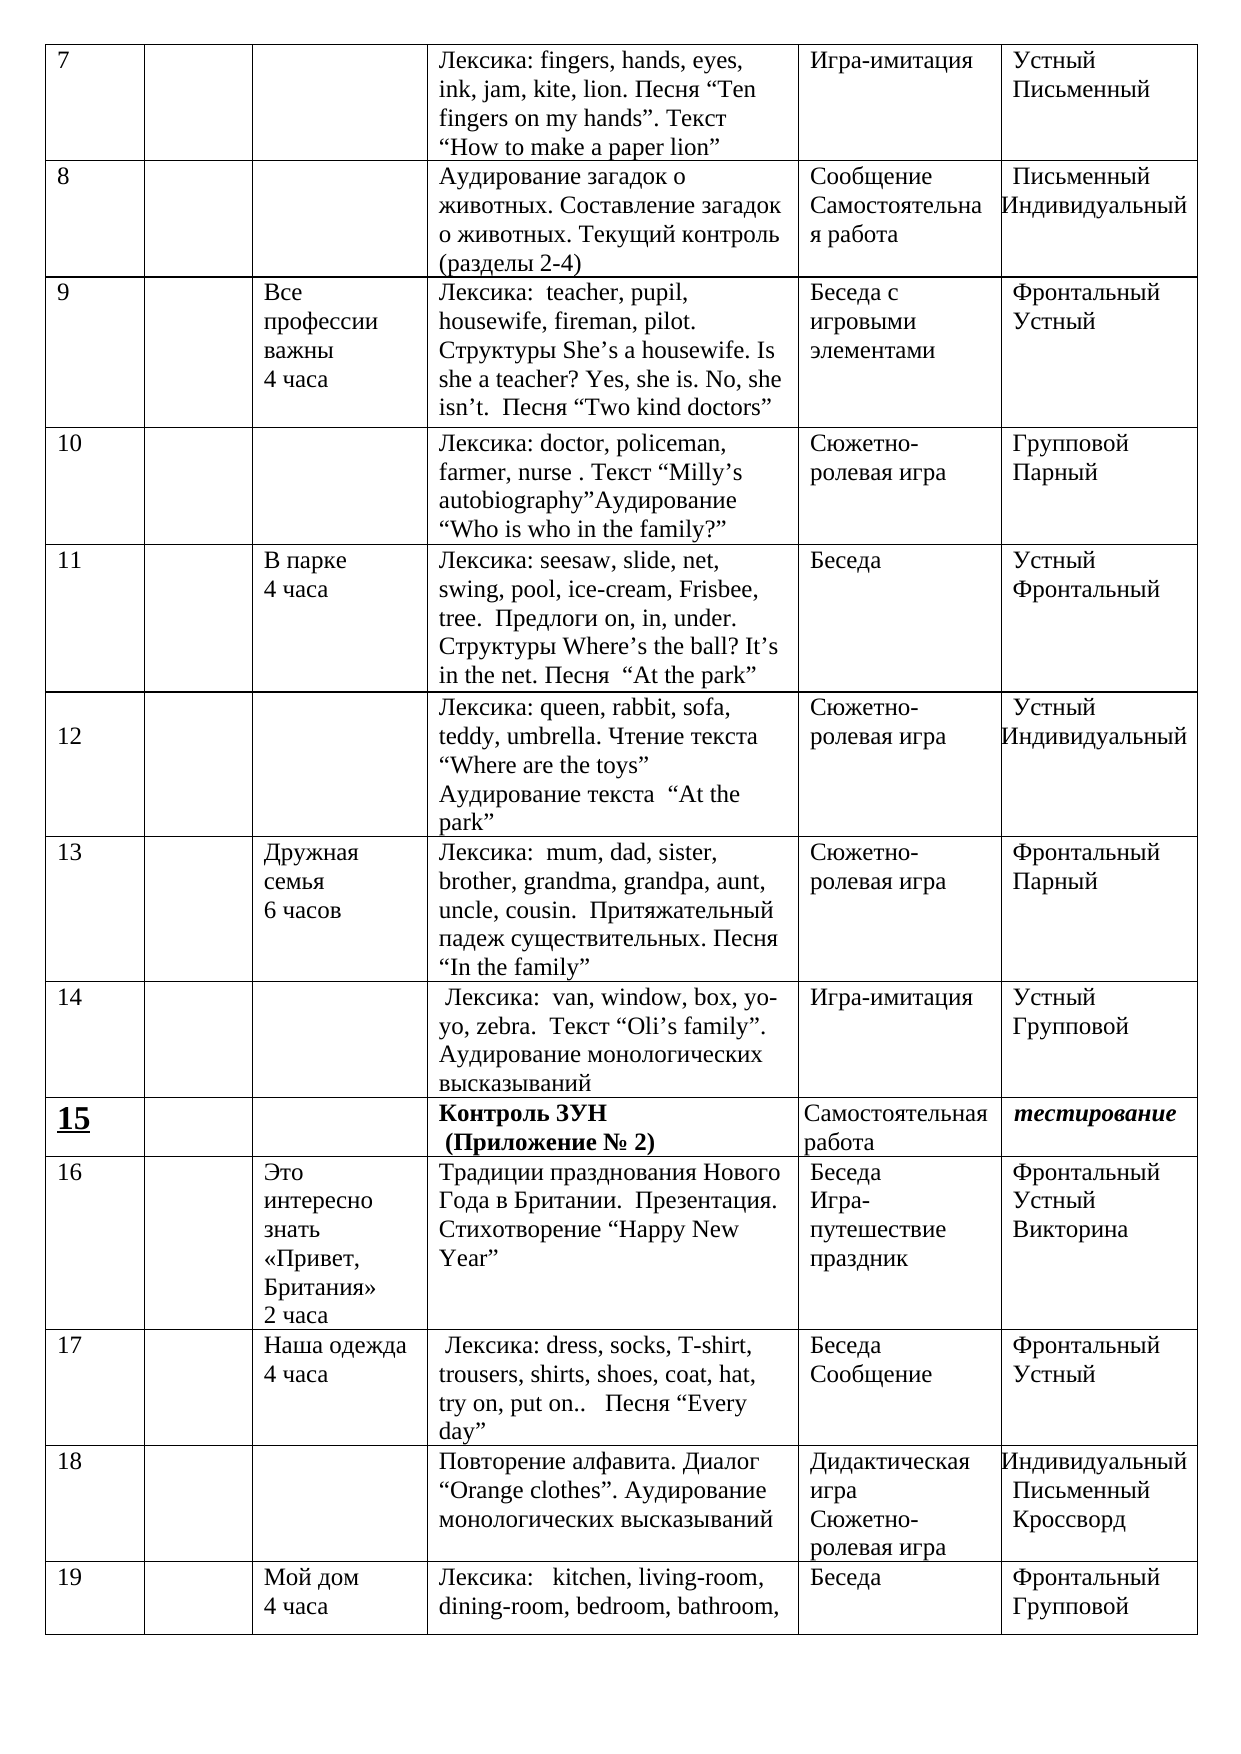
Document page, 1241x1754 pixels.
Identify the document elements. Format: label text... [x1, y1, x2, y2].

table_cell [145, 693, 252, 836]
table_cell 13 [46, 837, 144, 981]
table_cell Лексика: dress, socks, T-shirt, trousers, shirts, shoes, coat, hat, try on, put on.. Песня “Every day” [428, 1330, 798, 1445]
table_cell Письменный Индивидуальный [1002, 161, 1197, 276]
table_cell [145, 545, 252, 691]
table_cell [253, 1098, 427, 1156]
table_cell [253, 982, 427, 1097]
table_cell Лексика: mum, dad, sister, brother, grandma, grandpa, aunt, uncle, cousin. Притяжательный падеж существительных. Песня “In the family” [428, 837, 798, 981]
table_cell [253, 428, 427, 544]
table_cell Фронтальный Устный [1002, 278, 1197, 427]
table_cell Фронтальный Парный [1002, 837, 1197, 981]
table_cell Мой дом 4 часа [253, 1562, 427, 1634]
table_cell Сюжетно-ролевая игра [799, 837, 1001, 981]
table_cell Аудирование загадок о животных. Составление загадок о животных. Текущий контроль (разделы 2-4) [428, 161, 798, 276]
table_cell Контроль ЗУН (Приложение № 2) [428, 1098, 798, 1156]
table_cell [145, 982, 252, 1097]
table_cell Лексика: van, window, box, yo-yo, zebra. Текст “Oli’s family”. Аудирование монологических высказываний [428, 982, 798, 1097]
table_cell Сюжетно-ролевая игра [799, 693, 1001, 836]
table_cell Повторение алфавита. Диалог “Orange clothes”. Аудирование монологических высказываний [428, 1446, 798, 1561]
table_cell тестирование [1002, 1098, 1197, 1156]
table_cell Устный Письменный [1002, 45, 1197, 160]
table_cell В парке 4 часа [253, 545, 427, 691]
table_cell Индивидуальный Письменный Кроссворд [1002, 1446, 1197, 1561]
table_cell Дружная семья 6 часов [253, 837, 427, 981]
table_cell 10 [46, 428, 144, 544]
table_cell Лексика: queen, rabbit, sofa, teddy, umbrella. Чтение текста “Where are the toys” Аудирование текста “At the park” [428, 693, 798, 836]
table_cell [253, 693, 427, 836]
table_cell Игра-имитация [799, 45, 1001, 160]
table_cell Устный Индивидуальный [1002, 693, 1197, 836]
table_cell [145, 278, 252, 427]
table_cell Дидактическая игра Сюжетно-ролевая игра [799, 1446, 1001, 1561]
table_cell Беседа [799, 1562, 1001, 1634]
table_cell 18 [46, 1446, 144, 1561]
table_cell 15 [46, 1098, 144, 1156]
table_cell [145, 1446, 252, 1561]
table_cell Это интересно знать «Привет, Британия» 2 часа [253, 1157, 427, 1329]
table_cell Лексика: fingers, hands, eyes, ink, jam, kite, lion. Песня “Ten fingers on my hands”. Текст “How to make a paper lion” [428, 45, 798, 160]
table_cell [253, 161, 427, 276]
table_cell Все профессии важны 4 часа [253, 278, 427, 427]
table_cell 8 [46, 161, 144, 276]
table_cell 16 [46, 1157, 144, 1329]
table_cell 17 [46, 1330, 144, 1445]
table_cell [253, 45, 427, 160]
table_cell Наша одежда 4 часа [253, 1330, 427, 1445]
table_cell Беседа Сообщение [799, 1330, 1001, 1445]
table_cell Фронтальный Устный Викторина [1002, 1157, 1197, 1329]
table_cell Беседа [799, 545, 1001, 691]
table_cell [145, 1330, 252, 1445]
table_cell [145, 1157, 252, 1329]
table_cell Устный Фронтальный [1002, 545, 1197, 691]
table_cell 19 [46, 1562, 144, 1634]
table_cell Сюжетно-ролевая игра [799, 428, 1001, 544]
table_cell Лексика: doctor, policeman, farmer, nurse . Текст “Milly’s autobiography”Аудирование “Who is who in the family?” [428, 428, 798, 544]
table_cell [145, 428, 252, 544]
table_cell 9 [46, 278, 144, 427]
table_cell 7 [46, 45, 144, 160]
table_cell Самостоятельная работа [799, 1098, 1001, 1156]
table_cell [1002, 1562, 1197, 1634]
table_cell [428, 1562, 798, 1634]
table_cell 11 [46, 545, 144, 691]
table_cell Устный Групповой [1002, 982, 1197, 1097]
table_cell Сообщение Самостоятельная работа [799, 161, 1001, 276]
table_cell 12 [46, 693, 144, 836]
table_cell [145, 45, 252, 160]
table_cell [145, 161, 252, 276]
table_cell Групповой Парный [1002, 428, 1197, 544]
table_cell Традиции празднования Нового Года в Британии. Презентация. Стихотворение “Happy New Year” [428, 1157, 798, 1329]
table_cell Беседа Игра-путешествие праздник [799, 1157, 1001, 1329]
table_cell Лексика: seesaw, slide, net, swing, pool, ice-cream, Frisbee, tree. Предлоги on, in, under. Структуры Where’s the ball? It’s in the net. Песня “At the park” [428, 545, 798, 691]
table_cell Беседа с игровыми элементами [799, 278, 1001, 427]
table_cell Игра-имитация [799, 982, 1001, 1097]
table_cell [145, 1562, 252, 1634]
table_cell [145, 837, 252, 981]
table_cell Фронтальный Устный [1002, 1330, 1197, 1445]
table_cell Лексика: teacher, pupil, housewife, fireman, pilot. Структуры She’s a housewife. Is she a teacher? Yes, she is. No, she isn’t. Песня “Two kind doctors” [428, 278, 798, 427]
table_cell [145, 1098, 252, 1156]
table_cell [253, 1446, 427, 1561]
table_cell 14 [46, 982, 144, 1097]
